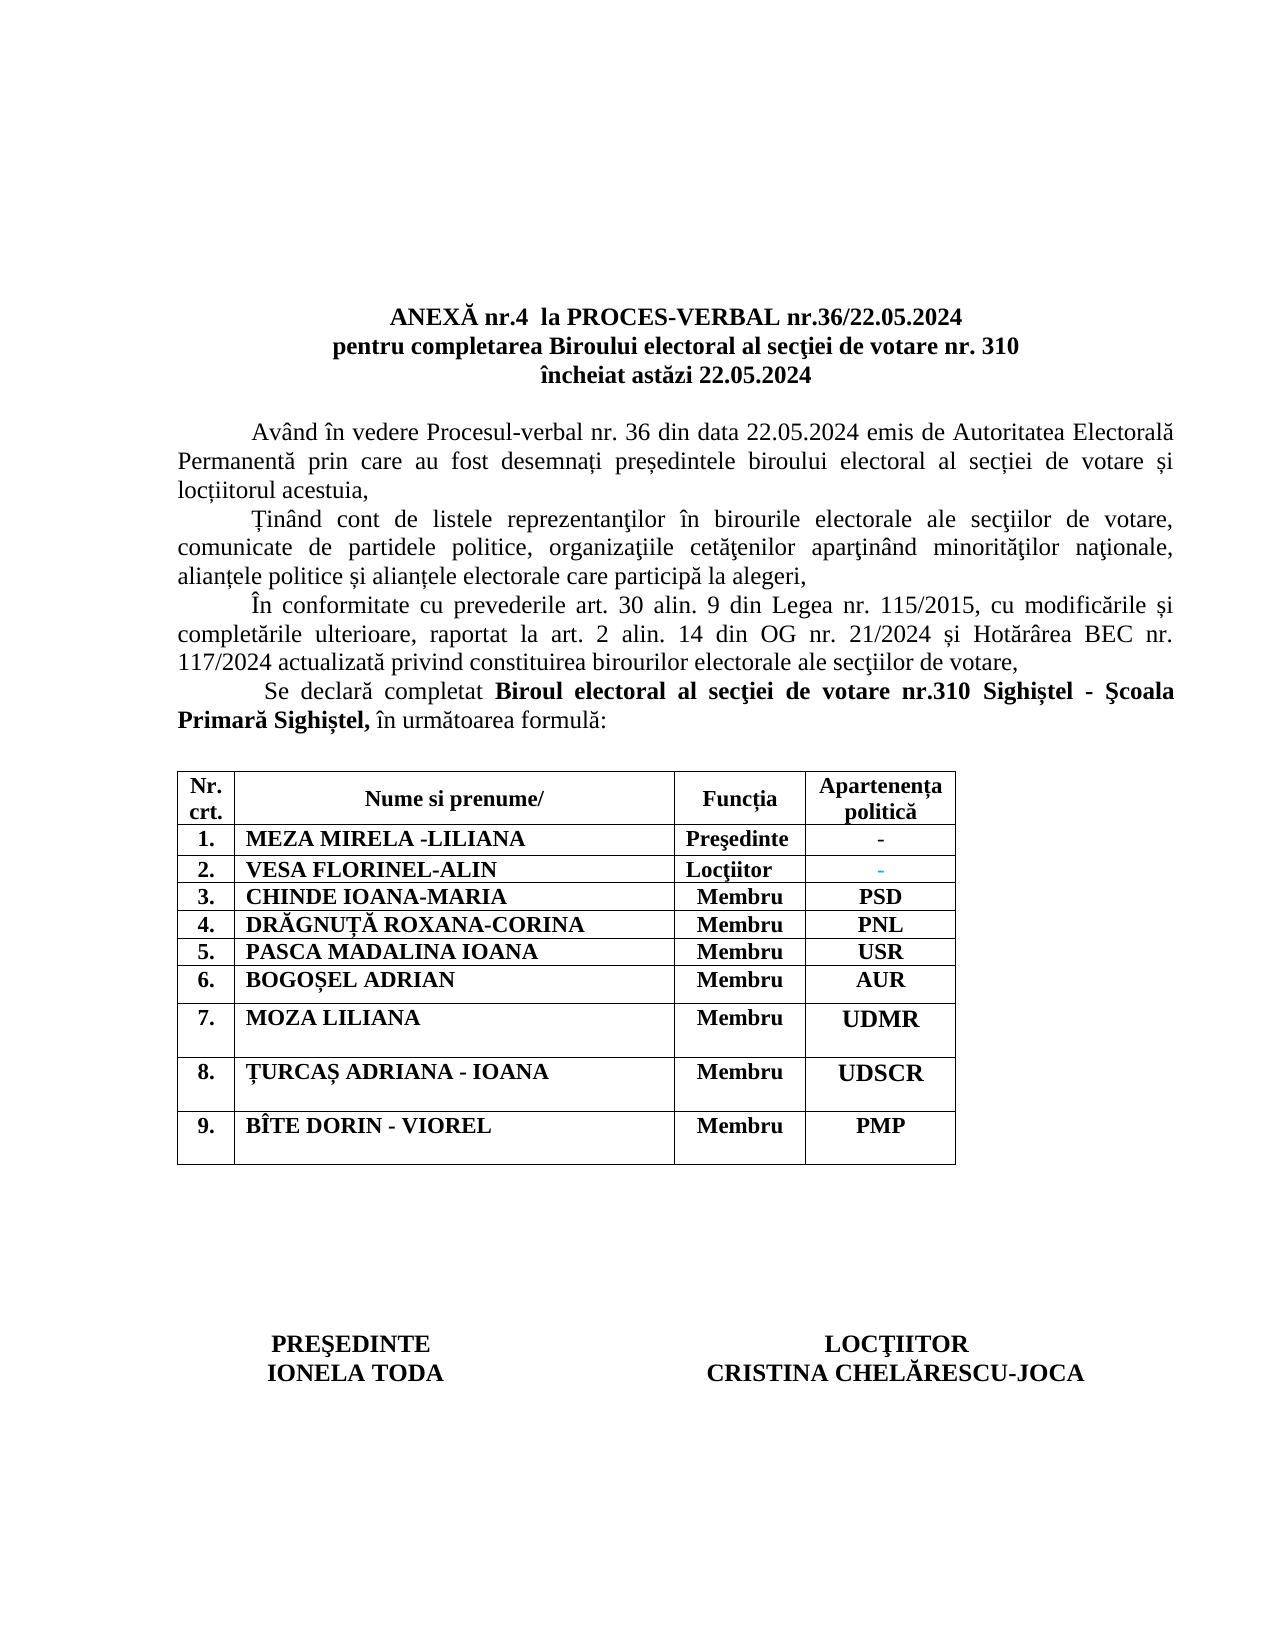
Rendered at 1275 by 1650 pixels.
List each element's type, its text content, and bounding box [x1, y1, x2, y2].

table_cell 5. [178, 939, 234, 965]
text PREŞEDINTE LOCŢIITOR [177, 1329, 1174, 1358]
table_cell 2. [178, 856, 234, 882]
text pentru completarea Biroului electoral al secţiei de votare nr. 310 [177, 331, 1174, 360]
table_cell - [806, 825, 955, 855]
table_cell 4. [178, 911, 234, 937]
table_cell BOGOȘEL ADRIAN [235, 966, 674, 1003]
table_cell UDSCR [806, 1058, 955, 1111]
text Ținând cont de listele reprezentanţilor în birourile electorale ale secţiilor de votare, comunicate de partidele politice, organizaţiile cetăţenilor aparţinând minorităţilor naţionale, alianțele politice și alianțele electorale care participă la alegeri, [177, 504, 1174, 590]
table_cell 9. [178, 1112, 234, 1164]
table_cell Locţiitor [675, 856, 805, 882]
table_cell - [806, 856, 955, 882]
table_cell ȚURCAȘ ADRIANA - IOANA [235, 1058, 674, 1111]
table_cell Membru [675, 1112, 805, 1164]
table_cell PNL [806, 911, 955, 937]
table_cell VESA FLORINEL-ALIN [235, 856, 674, 882]
table_cell Preşedinte [675, 825, 805, 855]
table_cell 8. [178, 1058, 234, 1111]
table_cell PASCA MADALINA IOANA [235, 939, 674, 965]
table_header Apartenența politică [806, 772, 955, 824]
text IONELA TODA CRISTINA CHELĂRESCU-JOCA [177, 1358, 1174, 1386]
table_cell MEZA MIRELA -LILIANA [235, 825, 674, 855]
table_cell Membru [675, 966, 805, 1003]
text Se declară completat Biroul electoral al secţiei de votare nr.310 Sighiștel - Şcoala Primară Sighiștel, în următoarea formulă: [177, 676, 1174, 734]
table_cell Membru [675, 911, 805, 937]
table_cell DRĂGNUȚĂ ROXANA-CORINA [235, 911, 674, 937]
table_cell UDMR [806, 1004, 955, 1057]
table_cell BÎTE DORIN - VIOREL [235, 1112, 674, 1164]
table_cell CHINDE IOANA-MARIA [235, 883, 674, 910]
table_cell 6. [178, 966, 234, 1003]
table_cell AUR [806, 966, 955, 1003]
text În conformitate cu prevederile art. 30 alin. 9 din Legea nr. 115/2015, cu modificările și completările ulterioare, raportat la art. 2 alin. 14 din OG nr. 21/2024 și Hotărârea BEC nr. 117/2024 actualizată privind constituirea birourilor electorale ale secţiilor de votare, [177, 590, 1174, 676]
table_header Nr. crt. [178, 772, 234, 824]
table_cell 3. [178, 883, 234, 910]
table_cell Membru [675, 1004, 805, 1057]
table_cell 7. [178, 1004, 234, 1057]
table_header Funcția [675, 772, 805, 824]
table_cell USR [806, 939, 955, 965]
table_cell Membru [675, 1058, 805, 1111]
table_header Nume si prenume/ [235, 772, 674, 824]
text Având în vedere Procesul-verbal nr. 36 din data 22.05.2024 emis de Autoritatea Electorală Permanentă prin care au fost desemnați președintele biroului electoral al secției de votare și locțiitorul acestuia, [177, 417, 1174, 504]
table_cell Membru [675, 939, 805, 965]
table_cell 1. [178, 825, 234, 855]
text ANEXĂ nr.4 la PROCES-VERBAL nr.36/22.05.2024 [177, 302, 1174, 331]
table_cell MOZA LILIANA [235, 1004, 674, 1057]
text încheiat astăzi 22.05.2024 [177, 360, 1174, 389]
table_cell PSD [806, 883, 955, 910]
table_cell Membru [675, 883, 805, 910]
table_cell PMP [806, 1112, 955, 1164]
